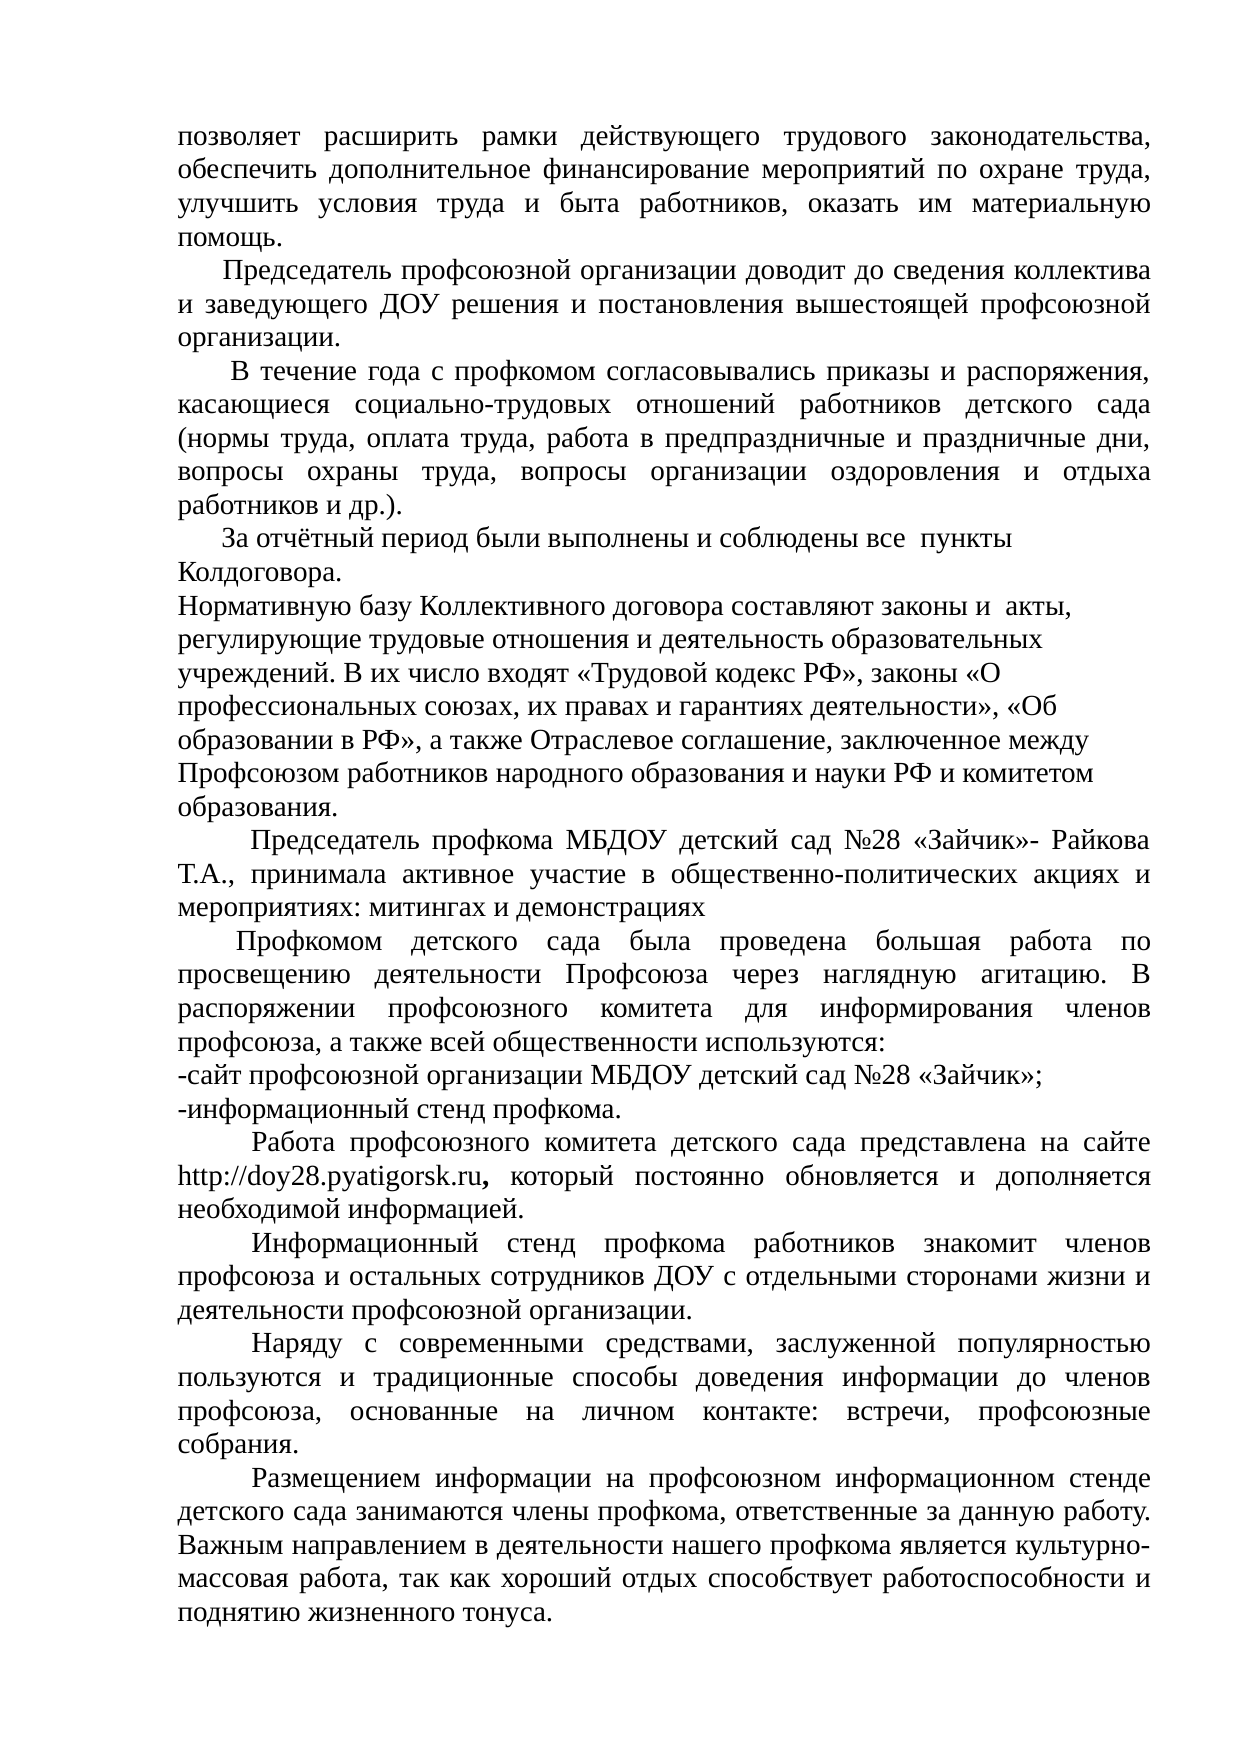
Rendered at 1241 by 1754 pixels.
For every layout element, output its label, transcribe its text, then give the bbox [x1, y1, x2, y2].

text Наряду с современными средствами, заслуженной популярностью пользуются и традиционные способы доведения информации до членов профсоюза, основанные на личном контакте: встречи, профсоюзные собрания. [177, 1326, 1152, 1460]
text Размещением информации на профсоюзном информационном стенде детского сада занимаются члены профкома, ответственные за данную работу. Важным направлением в деятельности нашего профкома является культурно-массовая работа, так как хороший отдых способствует работоспособности и поднятию жизненного тонуса. [177, 1460, 1152, 1627]
text Информационный стенд профкома работников знакомит членов профсоюза и остальных сотрудников ДОУ с отдельными сторонами жизни и деятельности профсоюзной организации. [177, 1225, 1152, 1326]
text Профкомом детского сада была проведена большая работа по просвещению деятельности Профсоюза через наглядную агитацию. В распоряжении профсоюзного комитета для информирования членов профсоюза, а также всей общественности используются: [177, 923, 1152, 1057]
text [177, 118, 1152, 252]
text Председатель профкома МБДОУ детский сад №28 «Зайчик»- Райкова Т.А., принимала активное участие в общественно-политических акциях и мероприятиях: митингах и демонстрациях [177, 822, 1152, 923]
text За отчётный период были выполнены и соблюдены все пункты Колдоговора. [177, 521, 1152, 588]
text Работа профсоюзного комитета детского сада представлена на сайте http://doy28.pyatigorsk.ru, который постоянно обновляется и дополняется необходимой информацией. [177, 1124, 1152, 1225]
text -сайт профсоюзной организации МБДОУ детский сад №28 «Зайчик»; [177, 1057, 1152, 1091]
text Председатель профсоюзной организации доводит до сведения коллектива и заведующего ДОУ решения и постановления вышестоящей профсоюзной организации. [177, 252, 1152, 353]
text Нормативную базу Коллективного договора составляют законы и акты, регулирующие трудовые отношения и деятельность образовательных учреждений. В их число входят «Трудовой кодекс РФ», законы «О профессиональных союзах, их правах и гарантиях деятельности», «Об образовании в РФ», а также Отраслевое соглашение, заключенное между Профсоюзом работников народного образования и науки РФ и комитетом образования. [177, 588, 1152, 822]
text -информационный стенд профкома. [177, 1091, 1152, 1124]
text В течение года с профкомом согласовывались приказы и распоряжения, касающиеся социально-трудовых отношений работников детского сада (нормы труда, оплата труда, работа в предпраздничные и праздничные дни, вопросы охраны труда, вопросы организации оздоровления и отдыха работников и др.). [177, 353, 1152, 521]
